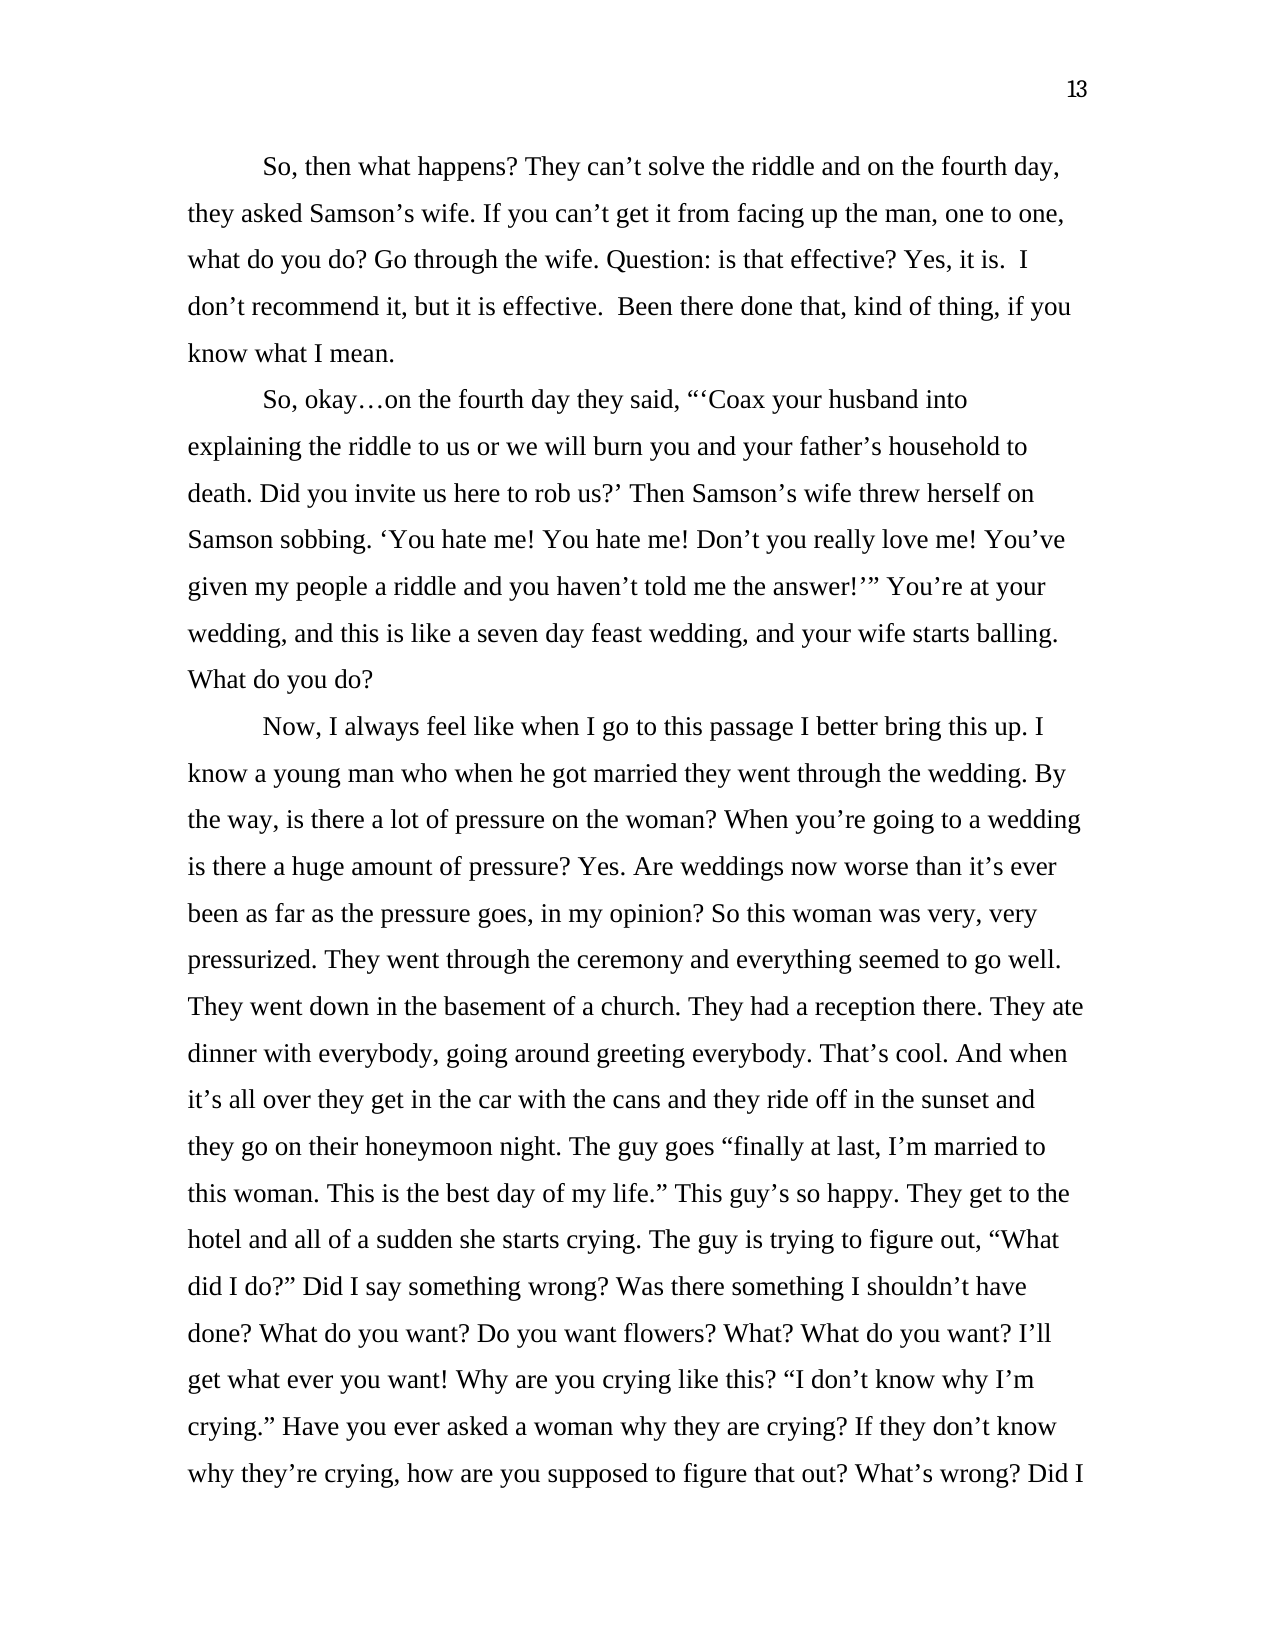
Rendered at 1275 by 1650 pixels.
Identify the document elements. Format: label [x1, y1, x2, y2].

text [187, 150, 1087, 1488]
